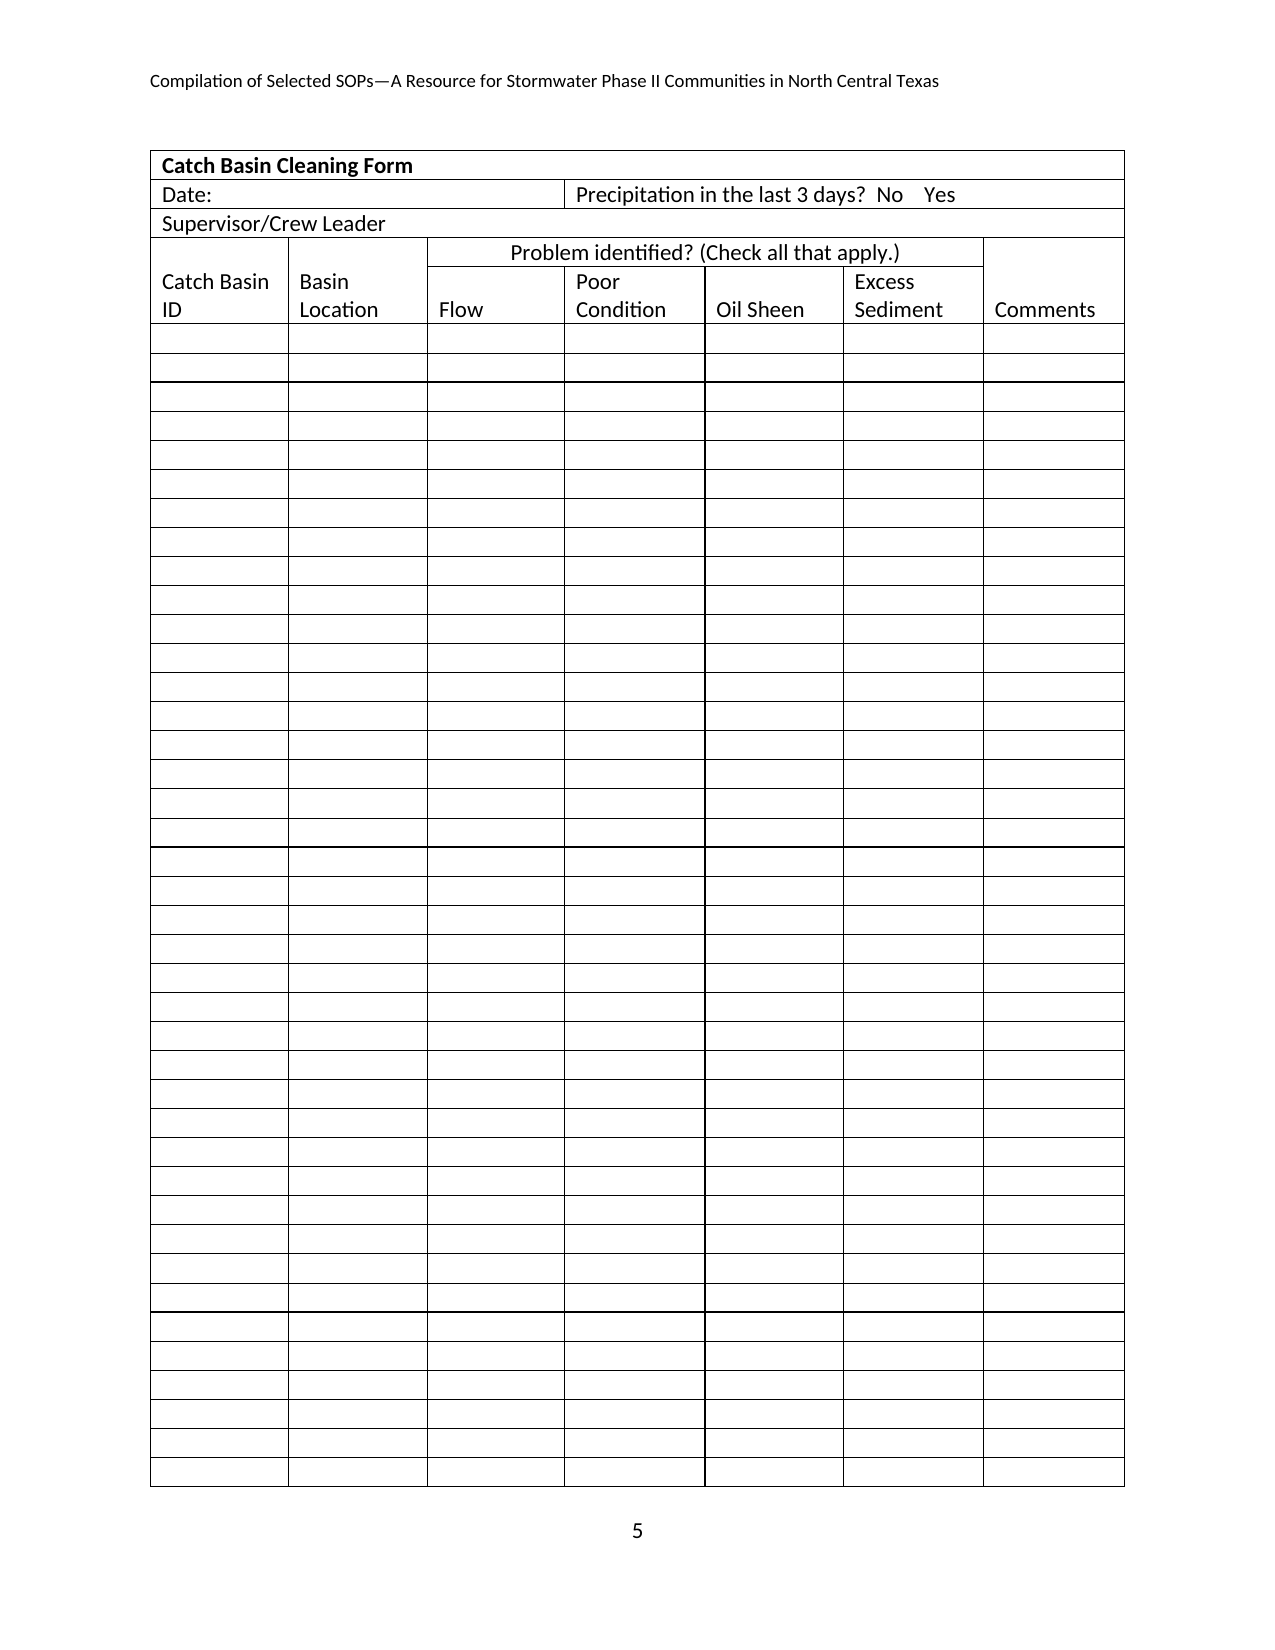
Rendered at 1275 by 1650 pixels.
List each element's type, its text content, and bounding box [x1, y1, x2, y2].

table_cell [151, 789, 288, 817]
table_cell [984, 470, 1124, 498]
table_cell [289, 557, 427, 585]
table_cell [706, 1371, 843, 1399]
table_cell [151, 1284, 288, 1311]
table_cell [428, 731, 564, 759]
table_cell [984, 964, 1124, 992]
table_cell Problem identified? (Check all that apply.) [428, 238, 983, 266]
table_cell [844, 702, 983, 730]
table_cell [565, 673, 704, 701]
table_cell [428, 877, 564, 904]
table_cell [844, 1022, 983, 1050]
table_cell [706, 702, 843, 730]
table_cell [565, 586, 704, 614]
table_cell [565, 499, 704, 527]
table_cell [984, 1022, 1124, 1050]
table_cell [151, 1254, 288, 1282]
table_cell [151, 906, 288, 934]
table_cell [151, 760, 288, 788]
table_cell [706, 935, 843, 963]
table_cell [984, 1342, 1124, 1369]
table_cell Comments [984, 238, 1124, 323]
table_cell [151, 964, 288, 992]
table_cell [984, 1196, 1124, 1224]
table_cell [844, 470, 983, 498]
table_cell [151, 441, 288, 469]
table_cell [844, 499, 983, 527]
table_cell [289, 354, 427, 381]
table_cell [289, 1196, 427, 1224]
table_cell [151, 354, 288, 381]
table_cell [565, 731, 704, 759]
table_cell [428, 499, 564, 527]
table_cell [706, 1429, 843, 1457]
table_cell [706, 789, 843, 817]
table_cell [428, 1342, 564, 1369]
table_cell [565, 1138, 704, 1166]
table_cell Supervisor/Crew Leader [151, 209, 1124, 237]
table_cell [428, 1429, 564, 1457]
table_cell [844, 731, 983, 759]
table_cell [565, 1313, 704, 1341]
table_cell [151, 470, 288, 498]
table_cell [289, 528, 427, 556]
table_cell [565, 528, 704, 556]
table_cell [289, 760, 427, 788]
table_cell [706, 586, 843, 614]
table_cell [151, 935, 288, 963]
table_cell [706, 1284, 843, 1311]
table_cell [984, 1080, 1124, 1108]
table_cell [151, 644, 288, 672]
table_cell [984, 789, 1124, 817]
table_cell [844, 1109, 983, 1137]
table_cell [844, 1196, 983, 1224]
table_cell [151, 586, 288, 614]
table_cell [706, 993, 843, 1021]
table_cell [984, 935, 1124, 963]
table_cell [984, 528, 1124, 556]
table_cell [151, 1167, 288, 1195]
table_cell [984, 441, 1124, 469]
table_cell [706, 731, 843, 759]
table_cell [151, 412, 288, 439]
table_cell [984, 1167, 1124, 1195]
table_cell [984, 354, 1124, 381]
table_cell [984, 615, 1124, 643]
table_cell [151, 528, 288, 556]
table_cell [706, 1051, 843, 1079]
table_cell [289, 441, 427, 469]
table_cell [706, 383, 843, 411]
table_cell [984, 993, 1124, 1021]
table_cell [428, 1196, 564, 1224]
table_cell [984, 1284, 1124, 1311]
table_cell [428, 644, 564, 672]
table_cell [984, 383, 1124, 411]
table_cell [428, 557, 564, 585]
table_cell [151, 383, 288, 411]
table_cell [151, 499, 288, 527]
table_cell [151, 1342, 288, 1369]
table_cell [565, 789, 704, 817]
table_cell [844, 819, 983, 846]
table_cell [289, 412, 427, 439]
table_cell [428, 702, 564, 730]
table_cell [565, 1051, 704, 1079]
table_cell [428, 1254, 564, 1282]
table_cell [706, 964, 843, 992]
table_cell [428, 412, 564, 439]
table_cell [565, 760, 704, 788]
table_cell Basin Location [289, 238, 427, 323]
table_cell [428, 1458, 564, 1486]
table_cell Precipitation in the last 3 days? No Yes [565, 180, 1124, 208]
table_cell [289, 1138, 427, 1166]
table_cell [565, 1458, 704, 1486]
table_cell [289, 1080, 427, 1108]
table_cell [706, 1254, 843, 1282]
table_cell [151, 993, 288, 1021]
table_cell [844, 789, 983, 817]
table_cell [844, 935, 983, 963]
table_cell [428, 935, 564, 963]
table_cell [565, 1109, 704, 1137]
table_cell [984, 1051, 1124, 1079]
table_cell [706, 499, 843, 527]
table_cell [289, 877, 427, 904]
table_cell [289, 673, 427, 701]
table_cell [428, 586, 564, 614]
table_cell Catch Basin ID [151, 238, 288, 323]
table_cell [289, 1429, 427, 1457]
table_cell [565, 354, 704, 381]
table_cell [565, 1400, 704, 1428]
table_cell [706, 1313, 843, 1341]
table_cell [151, 1313, 288, 1341]
table_cell [428, 383, 564, 411]
table_cell [565, 702, 704, 730]
table_cell [844, 1254, 983, 1282]
table_cell [844, 877, 983, 904]
table_cell [844, 1284, 983, 1311]
table_cell [428, 906, 564, 934]
table_cell [844, 1167, 983, 1195]
table_cell [844, 383, 983, 411]
table_cell [706, 906, 843, 934]
table_cell [984, 1138, 1124, 1166]
table_cell [289, 644, 427, 672]
table_cell [428, 1400, 564, 1428]
table_cell [984, 499, 1124, 527]
table_cell [844, 412, 983, 439]
table_cell [844, 615, 983, 643]
table_cell [984, 877, 1124, 904]
table_cell [706, 1022, 843, 1050]
table_cell [984, 1225, 1124, 1253]
table_cell [706, 615, 843, 643]
table_cell [565, 993, 704, 1021]
table_cell [565, 848, 704, 876]
table_cell [984, 673, 1124, 701]
table_cell [984, 848, 1124, 876]
table_cell [151, 819, 288, 846]
table_cell [565, 1167, 704, 1195]
table_cell [151, 673, 288, 701]
table_cell [289, 1313, 427, 1341]
table_cell [565, 383, 704, 411]
table_cell [706, 557, 843, 585]
table_cell [151, 557, 288, 585]
table_cell [706, 1196, 843, 1224]
table_cell [289, 1284, 427, 1311]
table_cell [565, 1284, 704, 1311]
table_cell [289, 819, 427, 846]
table_cell [844, 644, 983, 672]
table_cell [151, 1022, 288, 1050]
table_cell [428, 1080, 564, 1108]
table_cell [151, 877, 288, 904]
table_cell [428, 993, 564, 1021]
table_cell [428, 1167, 564, 1195]
table_cell [706, 819, 843, 846]
table_cell [984, 1458, 1124, 1486]
table_cell [565, 441, 704, 469]
table_cell [706, 1458, 843, 1486]
table_cell [151, 1225, 288, 1253]
table_cell [151, 702, 288, 730]
table_cell [428, 819, 564, 846]
table_cell [565, 1342, 704, 1369]
table_cell [565, 1022, 704, 1050]
table_cell [289, 1458, 427, 1486]
table_cell [428, 760, 564, 788]
table_cell [428, 1225, 564, 1253]
table_cell [706, 441, 843, 469]
table_cell [706, 324, 843, 352]
table_cell [706, 1080, 843, 1108]
table_cell [984, 1313, 1124, 1341]
table_cell [428, 1022, 564, 1050]
table_cell [565, 819, 704, 846]
table_cell [844, 1458, 983, 1486]
table_cell [565, 906, 704, 934]
table_cell [151, 1400, 288, 1428]
table_cell [706, 1109, 843, 1137]
table_cell [844, 1429, 983, 1457]
table_cell [428, 324, 564, 352]
table_cell [428, 1371, 564, 1399]
table_cell [428, 354, 564, 381]
table_cell [289, 906, 427, 934]
table_cell [844, 528, 983, 556]
table_cell [428, 1051, 564, 1079]
table_cell [428, 441, 564, 469]
table_cell [289, 586, 427, 614]
table_cell [428, 673, 564, 701]
table_cell [289, 1051, 427, 1079]
table_cell [151, 615, 288, 643]
table_cell [565, 615, 704, 643]
table_cell [844, 1138, 983, 1166]
table_cell [428, 1313, 564, 1341]
table_cell [428, 964, 564, 992]
table_cell [984, 644, 1124, 672]
table_cell [151, 324, 288, 352]
table_cell [844, 1371, 983, 1399]
table_cell [844, 354, 983, 381]
table_cell [151, 731, 288, 759]
table_cell [844, 1225, 983, 1253]
table_cell [289, 1167, 427, 1195]
table_cell [984, 1400, 1124, 1428]
table_cell [289, 964, 427, 992]
table_cell [844, 993, 983, 1021]
table_cell [428, 615, 564, 643]
table_cell [984, 1109, 1124, 1137]
table_cell [151, 1196, 288, 1224]
table_cell [844, 586, 983, 614]
table_cell [289, 1109, 427, 1137]
table_cell [565, 1254, 704, 1282]
table_cell [706, 1167, 843, 1195]
table_cell [844, 557, 983, 585]
table_cell [706, 848, 843, 876]
table_cell [706, 354, 843, 381]
table_cell [428, 789, 564, 817]
table_cell [844, 1342, 983, 1369]
table_cell [289, 470, 427, 498]
table_cell [151, 848, 288, 876]
table_cell [984, 557, 1124, 585]
table_cell [984, 760, 1124, 788]
table_cell [289, 499, 427, 527]
table_cell Poor Condition [565, 267, 704, 323]
table_cell [289, 731, 427, 759]
table_cell [428, 1109, 564, 1137]
table_cell [844, 324, 983, 352]
table_cell [844, 760, 983, 788]
table_cell [706, 877, 843, 904]
table_cell [844, 964, 983, 992]
table_cell [706, 1138, 843, 1166]
table_cell [151, 1458, 288, 1486]
table_cell [984, 1429, 1124, 1457]
table_cell [151, 1080, 288, 1108]
table_cell [844, 1051, 983, 1079]
table_cell [565, 412, 704, 439]
table_cell [151, 1051, 288, 1079]
table_cell [151, 1371, 288, 1399]
table_cell [984, 702, 1124, 730]
table_cell [844, 906, 983, 934]
table_cell Date: [151, 180, 564, 208]
table_cell [428, 1138, 564, 1166]
table_cell Flow [428, 267, 564, 323]
table_cell [844, 441, 983, 469]
table_cell [289, 993, 427, 1021]
table_cell [706, 1400, 843, 1428]
table_cell [289, 848, 427, 876]
table_cell [565, 1371, 704, 1399]
table_cell [565, 557, 704, 585]
table_cell [984, 1254, 1124, 1282]
table_cell [984, 1371, 1124, 1399]
table_cell [984, 906, 1124, 934]
table_cell [844, 1080, 983, 1108]
table_cell [706, 470, 843, 498]
table_cell [565, 935, 704, 963]
table_cell [706, 1342, 843, 1369]
table_cell [565, 1225, 704, 1253]
table_cell [706, 1225, 843, 1253]
table_cell [984, 731, 1124, 759]
table_cell [706, 412, 843, 439]
table_cell [289, 1022, 427, 1050]
table_cell [565, 324, 704, 352]
table_cell [289, 1371, 427, 1399]
table_cell [565, 470, 704, 498]
table_cell [565, 1080, 704, 1108]
table_cell [706, 760, 843, 788]
table_cell [151, 1429, 288, 1457]
table_cell [706, 673, 843, 701]
table_cell [984, 586, 1124, 614]
table_cell Excess Sediment [844, 267, 983, 323]
table_cell [289, 935, 427, 963]
table_cell [565, 1429, 704, 1457]
table_cell [428, 1284, 564, 1311]
table_cell [706, 644, 843, 672]
table_cell [289, 383, 427, 411]
table_cell [984, 324, 1124, 352]
table_cell [289, 615, 427, 643]
table_cell [428, 848, 564, 876]
table_header Catch Basin Cleaning Form [151, 151, 1124, 179]
table_cell [151, 1109, 288, 1137]
table_cell [289, 1225, 427, 1253]
table_cell [706, 528, 843, 556]
table_cell [565, 644, 704, 672]
table_cell [844, 1400, 983, 1428]
table_cell [984, 819, 1124, 846]
table_cell [289, 1254, 427, 1282]
table_cell [565, 964, 704, 992]
table_cell [289, 702, 427, 730]
table_cell [289, 324, 427, 352]
table_cell [289, 1342, 427, 1369]
table_cell [844, 1313, 983, 1341]
table_cell [289, 789, 427, 817]
table_cell [151, 1138, 288, 1166]
table_cell [984, 412, 1124, 439]
table_cell [428, 528, 564, 556]
table_cell [289, 1400, 427, 1428]
table_cell [565, 1196, 704, 1224]
table_cell [844, 673, 983, 701]
table_cell [565, 877, 704, 904]
table_cell [844, 848, 983, 876]
table_cell [428, 470, 564, 498]
table_cell Oil Sheen [706, 267, 843, 323]
